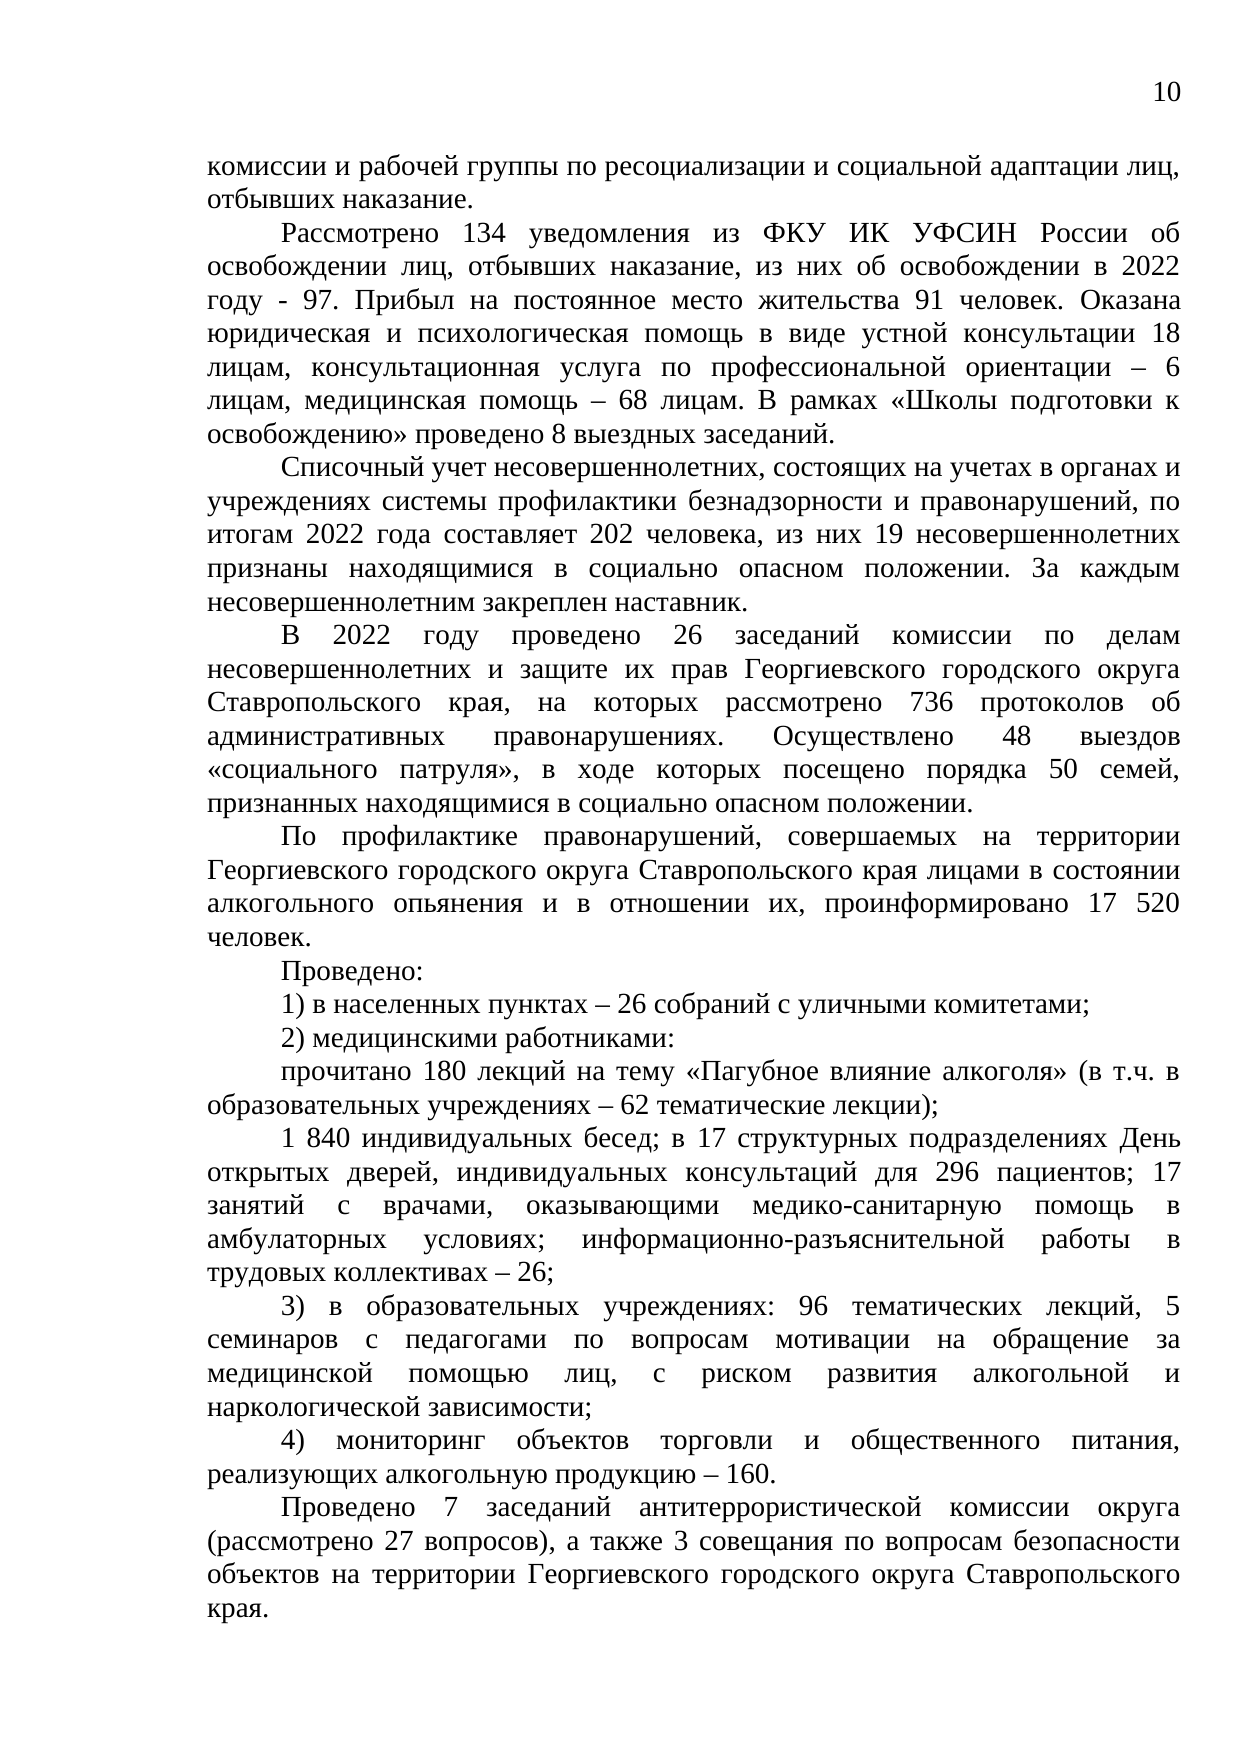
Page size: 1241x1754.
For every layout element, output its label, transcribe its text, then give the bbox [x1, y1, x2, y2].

text 2) медицинскими работниками: [207, 1020, 1181, 1053]
text 1 840 индивидуальных бесед; в 17 структурных подразделениях День открытых дверей, индивидуальных консультаций для 296 пациентов; 17 занятий с врачами, оказывающими медико-санитарную помощь в амбулаторных условиях; информационно-разъяснительной работы в трудовых коллективах – 26; [207, 1120, 1181, 1288]
text В 2022 году проведено 26 заседаний комиссии по делам несовершеннолетних и защите их прав Георгиевского городского округа Ставропольского края, на которых рассмотрено 736 протоколов об административных правонарушениях. Осуществлено 48 выездов «социального патруля», в ходе которых посещено порядка 50 семей, признанных находящимися в социально опасном положении. [207, 617, 1181, 818]
text Рассмотрено 134 уведомления из ФКУ ИК УФСИН России об освобождении лиц, отбывших наказание, из них об освобождении в 2022 году - 97. Прибыл на постоянное место жительства 91 человек. Оказана юридическая и психологическая помощь в виде устной консультации 18 лицам, консультационная услуга по профессиональной ориентации – 6 лицам, медицинская помощь – 68 лицам. В рамках «Школы подготовки к освобождению» проведено 8 выездных заседаний. [207, 215, 1181, 449]
text прочитано 180 лекций на тему «Пагубное влияние алкоголя» (в т.ч. в образовательных учреждениях – 62 тематические лекции); [207, 1053, 1181, 1120]
text По профилактике правонарушений, совершаемых на территории Георгиевского городского округа Ставропольского края лицами в состоянии алкогольного опьянения и в отношении их, проинформировано 17 520 человек. [207, 818, 1181, 953]
text Проведено: [207, 953, 1181, 986]
text Списочный учет несовершеннолетних, состоящих на учетах в органах и учреждениях системы профилактики безнадзорности и правонарушений, по итогам 2022 года составляет 202 человека, из них 19 несовершеннолетних признаны находящимися в социально опасном положении. За каждым несовершеннолетним закреплен наставник. [207, 449, 1181, 617]
text 1) в населенных пунктах – 26 собраний с уличными комитетами; [207, 986, 1181, 1020]
text Проведено 7 заседаний антитеррористической комиссии округа (рассмотрено 27 вопросов), а также 3 совещания по вопросам безопасности объектов на территории Георгиевского городского округа Ставропольского края. [207, 1489, 1181, 1623]
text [207, 148, 1181, 215]
text 3) в образовательных учреждениях: 96 тематических лекций, 5 семинаров с педагогами по вопросам мотивации на обращение за медицинской помощью лиц, с риском развития алкогольной и наркологической зависимости; [207, 1288, 1181, 1422]
text 4) мониторинг объектов торговли и общественного питания, реализующих алкогольную продукцию – 160. [207, 1422, 1181, 1489]
